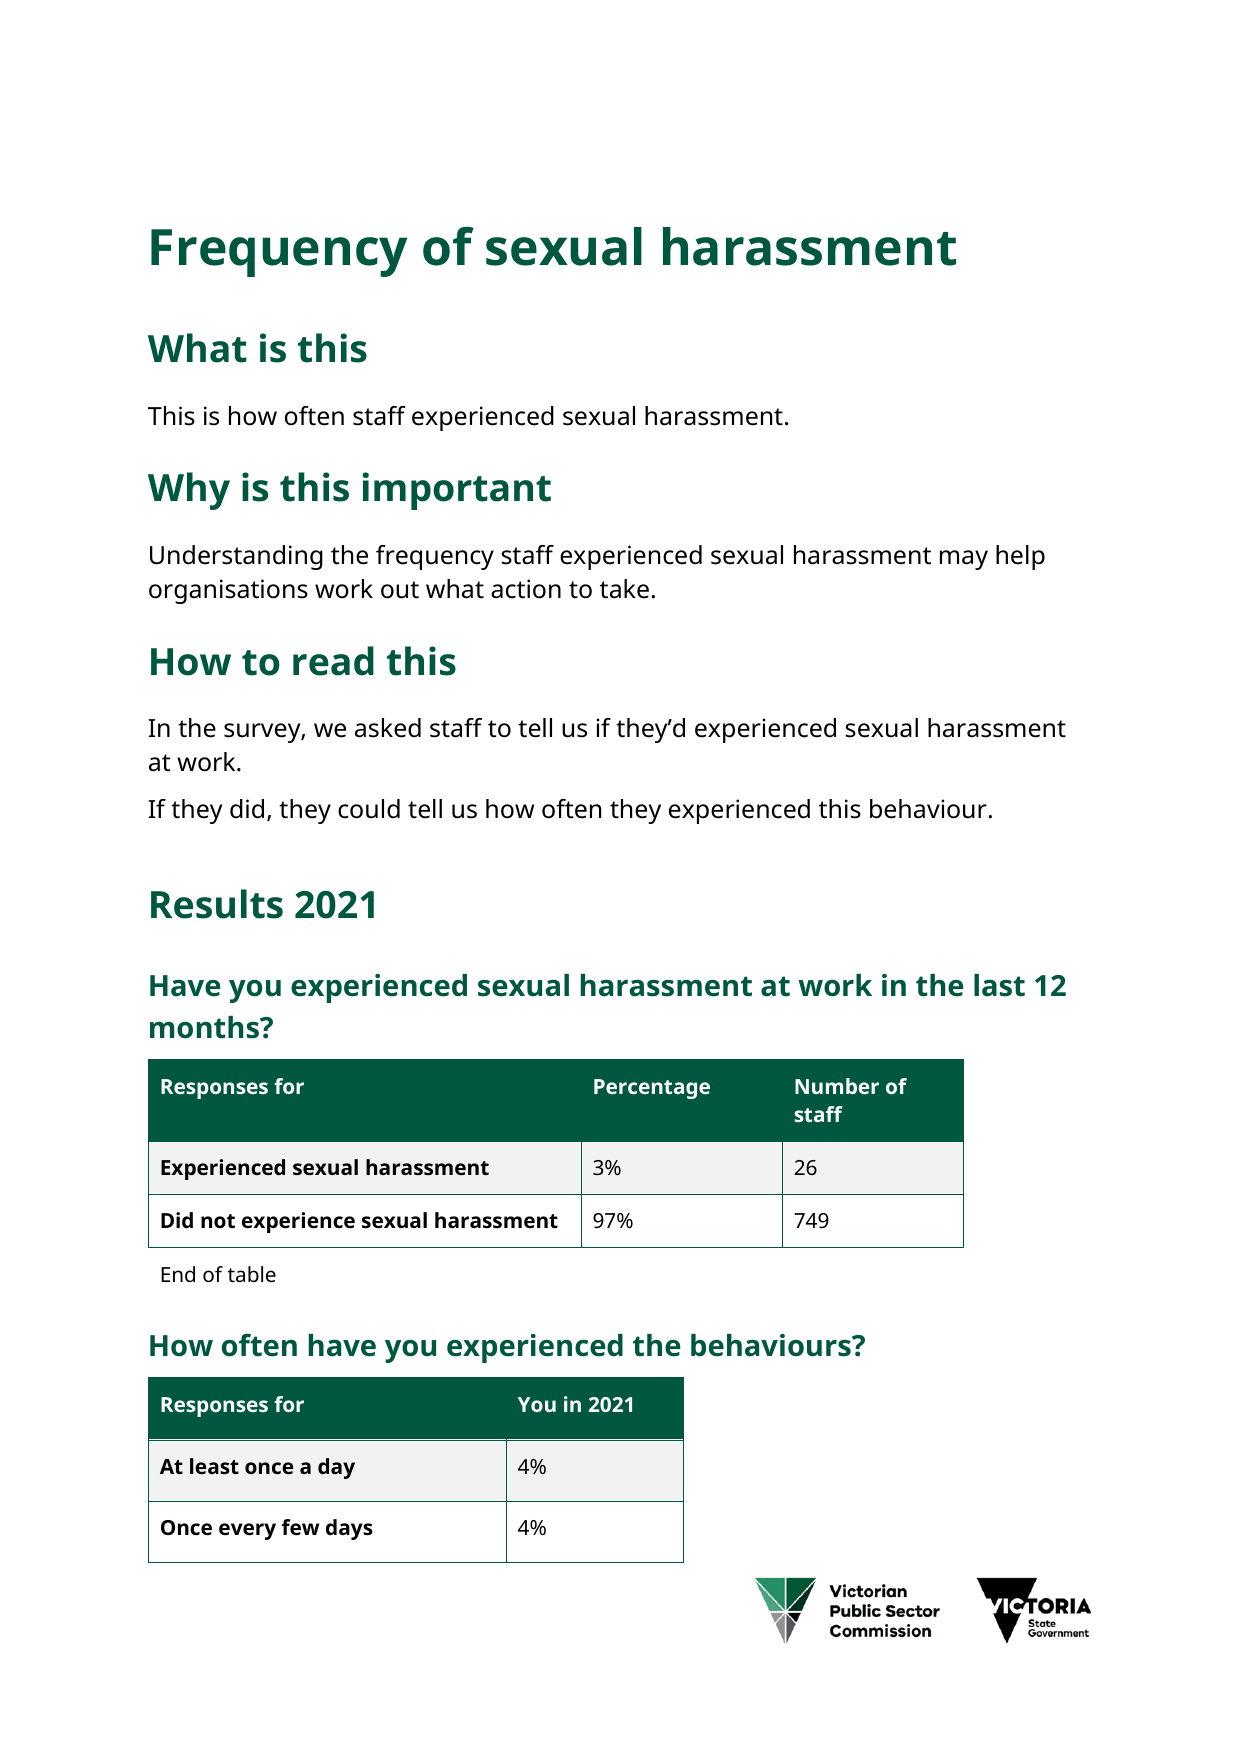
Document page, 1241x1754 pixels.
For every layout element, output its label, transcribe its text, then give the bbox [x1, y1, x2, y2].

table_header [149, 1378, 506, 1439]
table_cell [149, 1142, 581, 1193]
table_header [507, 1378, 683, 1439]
text Understanding the frequency staff experienced sexual harassment may help organisations work out what action to take. [148, 538, 1092, 606]
text This is how often staff experienced sexual harassment. [148, 398, 1092, 433]
subtitle How often have you experienced the behaviours? [148, 1325, 1092, 1365]
subtitle How to read this [148, 635, 1092, 686]
subtitle What is this [148, 323, 1092, 374]
subtitle Have you experienced sexual harassment at work in the last 12 months? [148, 965, 1092, 1047]
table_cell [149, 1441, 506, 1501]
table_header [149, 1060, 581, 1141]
subtitle Frequency of sexual harassment [148, 212, 1092, 280]
text If they did, they could tell us how often they experienced this behaviour. [148, 791, 1092, 849]
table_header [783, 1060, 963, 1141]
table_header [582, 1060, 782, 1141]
picture [754, 1577, 1093, 1645]
subtitle Results 2021 [148, 878, 1092, 929]
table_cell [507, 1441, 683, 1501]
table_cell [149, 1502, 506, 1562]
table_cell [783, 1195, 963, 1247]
subtitle Why is this important [148, 462, 1092, 513]
text In the survey, we asked staff to tell us if they’d experienced sexual harassment at work. [148, 711, 1092, 779]
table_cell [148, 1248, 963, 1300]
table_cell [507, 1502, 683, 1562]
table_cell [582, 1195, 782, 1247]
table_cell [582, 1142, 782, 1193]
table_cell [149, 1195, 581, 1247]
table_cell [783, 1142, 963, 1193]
